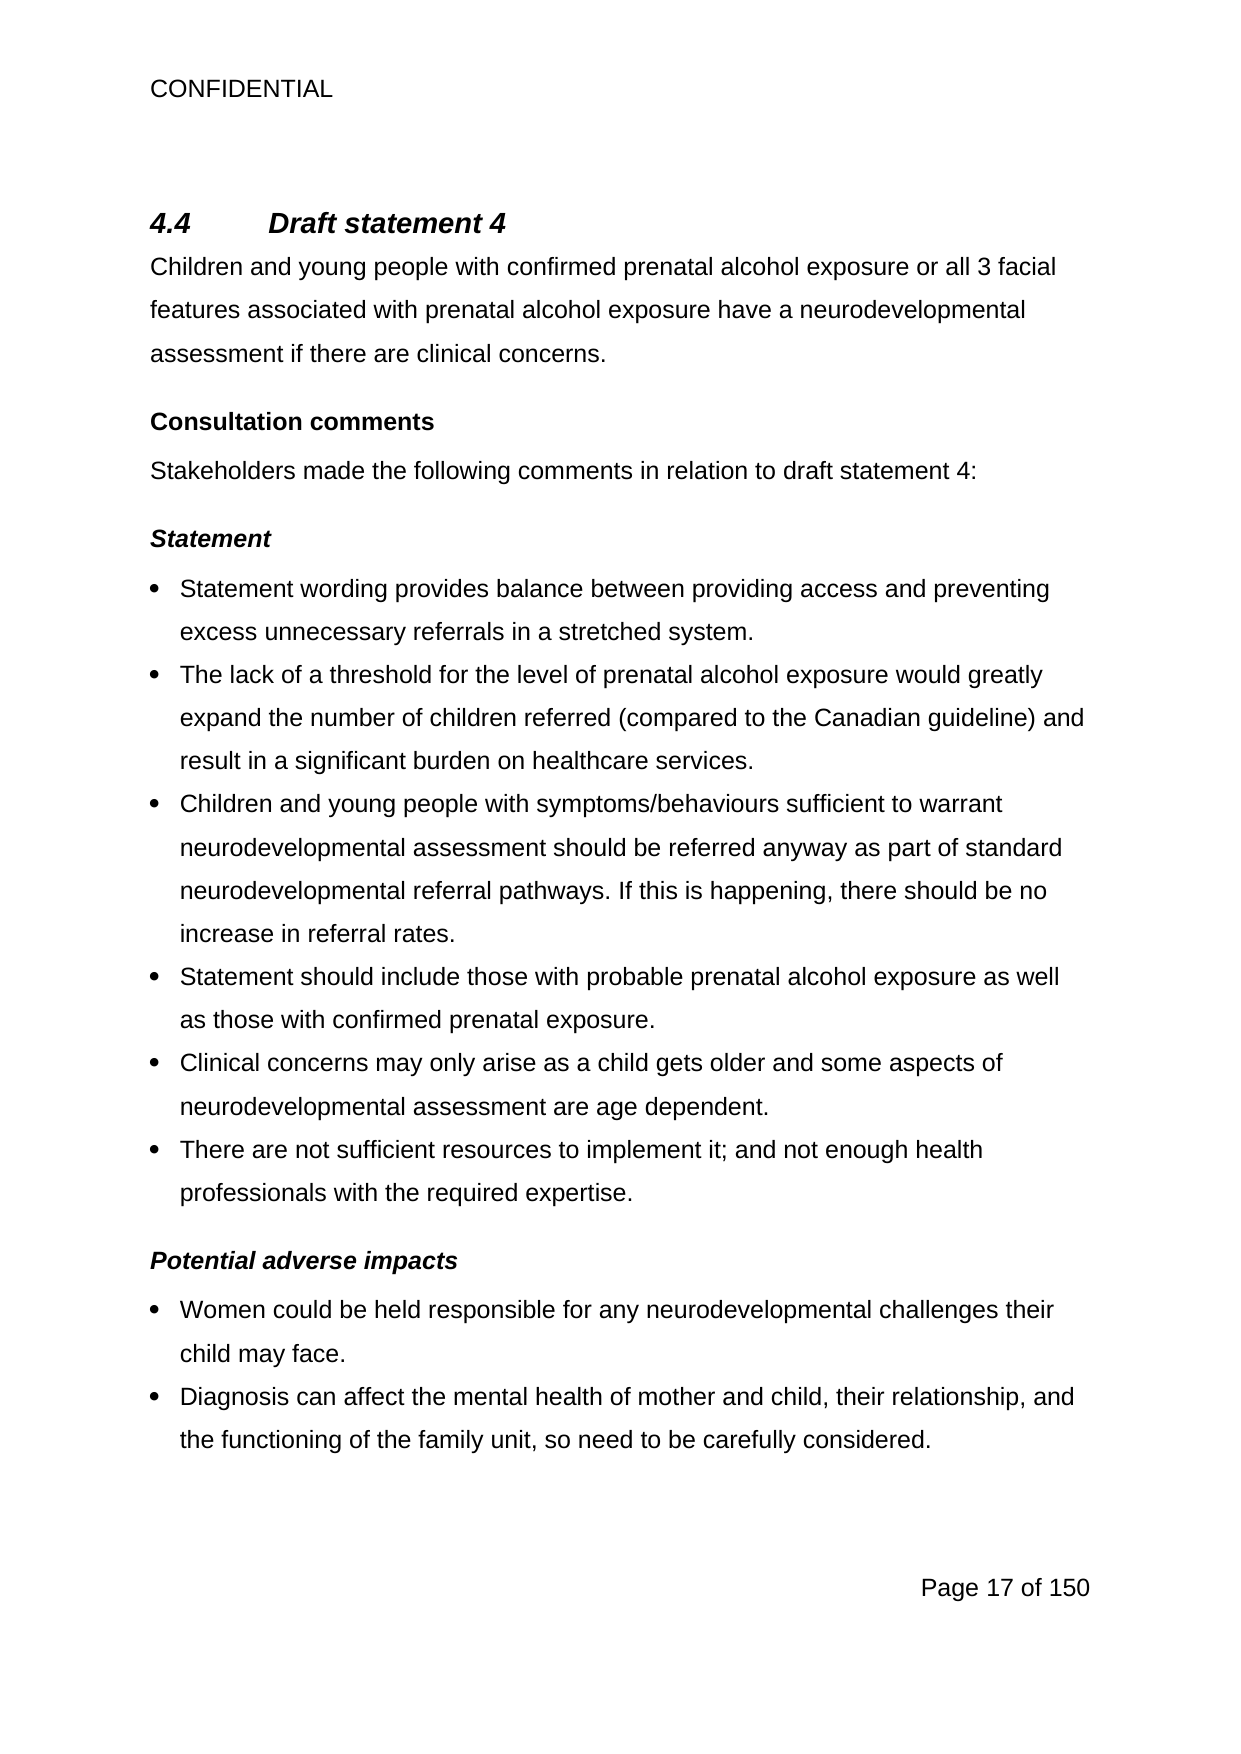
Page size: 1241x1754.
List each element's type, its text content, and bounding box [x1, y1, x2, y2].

text Children and young people with symptoms/behaviours sufficient to warrant neurodevelopmental assessment should be referred anyway as part of standard neurodevelopmental referral pathways. If this is happening, there should be no increase in referral rates. [150, 789, 1090, 948]
text Statement should include those with probable prenatal alcohol exposure as well as those with confirmed prenatal exposure. [150, 962, 1090, 1034]
text Diagnosis can affect the mental health of mother and child, their relationship, and the functioning of the family unit, so need to be carefully considered. [150, 1382, 1090, 1454]
subtitle Consultation comments [150, 407, 1090, 435]
text Women could be held responsible for any neurodevelopmental challenges their child may face. [150, 1295, 1090, 1367]
subtitle Potential adverse impacts [150, 1246, 1090, 1275]
subtitle Statement [150, 524, 1090, 553]
subtitle Draft statement 4 [150, 206, 1090, 240]
text Statement wording provides balance between providing access and preventing excess unnecessary referrals in a stretched system. [150, 573, 1090, 646]
text There are not sufficient resources to implement it; and not enough health professionals with the required expertise. [150, 1135, 1090, 1207]
text Children and young people with confirmed prenatal alcohol exposure or all 3 facial features associated with prenatal alcohol exposure have a neurodevelopmental assessment if there are clinical concerns. [150, 252, 1090, 367]
text The lack of a threshold for the level of prenatal alcohol exposure would greatly expand the number of children referred (compared to the Canadian guideline) and result in a significant burden on healthcare services. [150, 660, 1090, 775]
text Clinical concerns may only arise as a child gets older and some aspects of neurodevelopmental assessment are age dependent. [150, 1048, 1090, 1120]
text Stakeholders made the following comments in relation to draft statement 4: [150, 456, 1090, 485]
